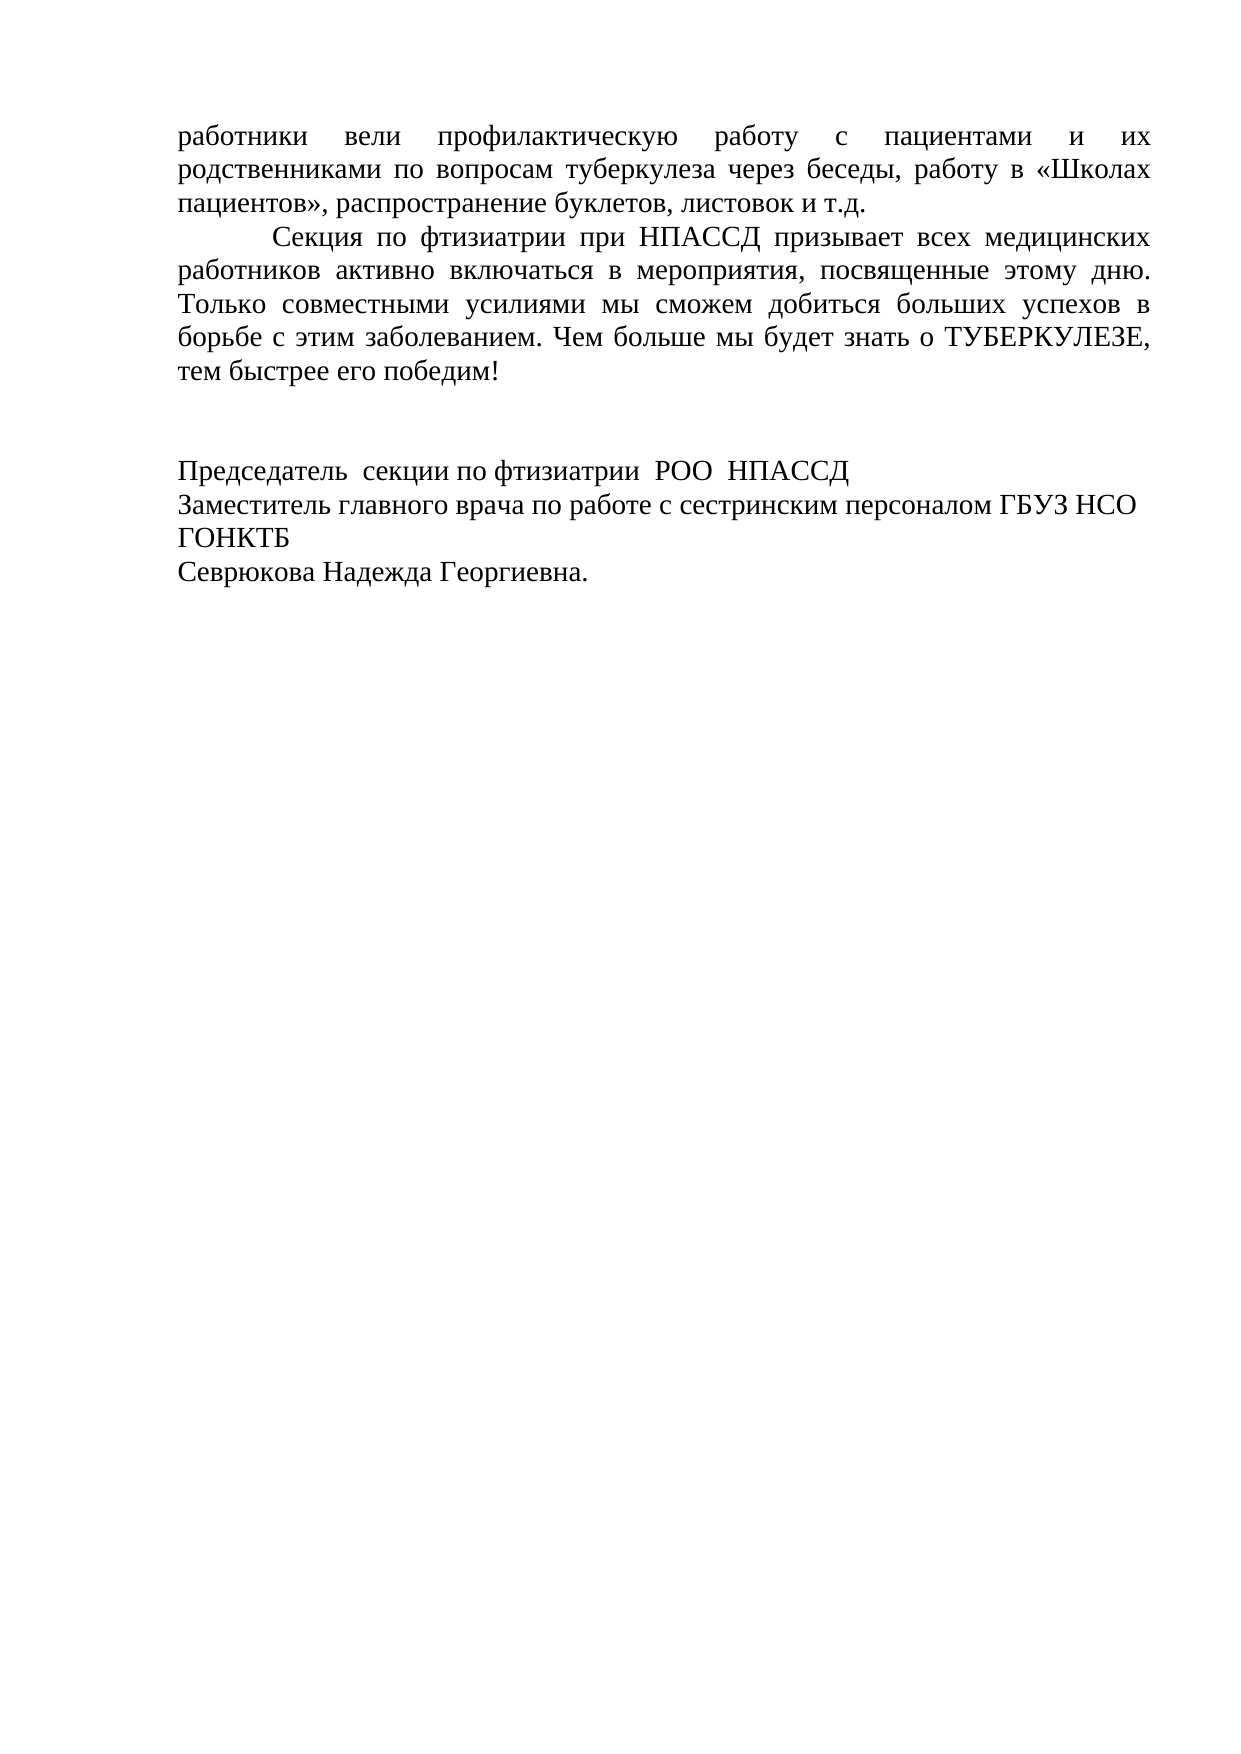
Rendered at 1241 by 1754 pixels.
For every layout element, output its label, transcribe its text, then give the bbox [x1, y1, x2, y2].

text Секция по фтизиатрии при НПАССД призывает всех медицинских работников активно включаться в мероприятия, посвященные этому дню. Только совместными усилиями мы сможем добиться больших успехов в борьбе с этим заболеванием. Чем больше мы будет знать о ТУБЕРКУЛЕЗЕ, тем быстрее его победим! [177, 219, 1152, 386]
text Председатель секции по фтизиатрии РОО НПАССД [177, 453, 1152, 487]
text Севрюкова Надежда Георгиевна. [177, 554, 1152, 588]
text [177, 118, 1152, 219]
text Заместитель главного врача по работе с сестринским персоналом ГБУЗ НСО ГОНКТБ [177, 487, 1152, 554]
